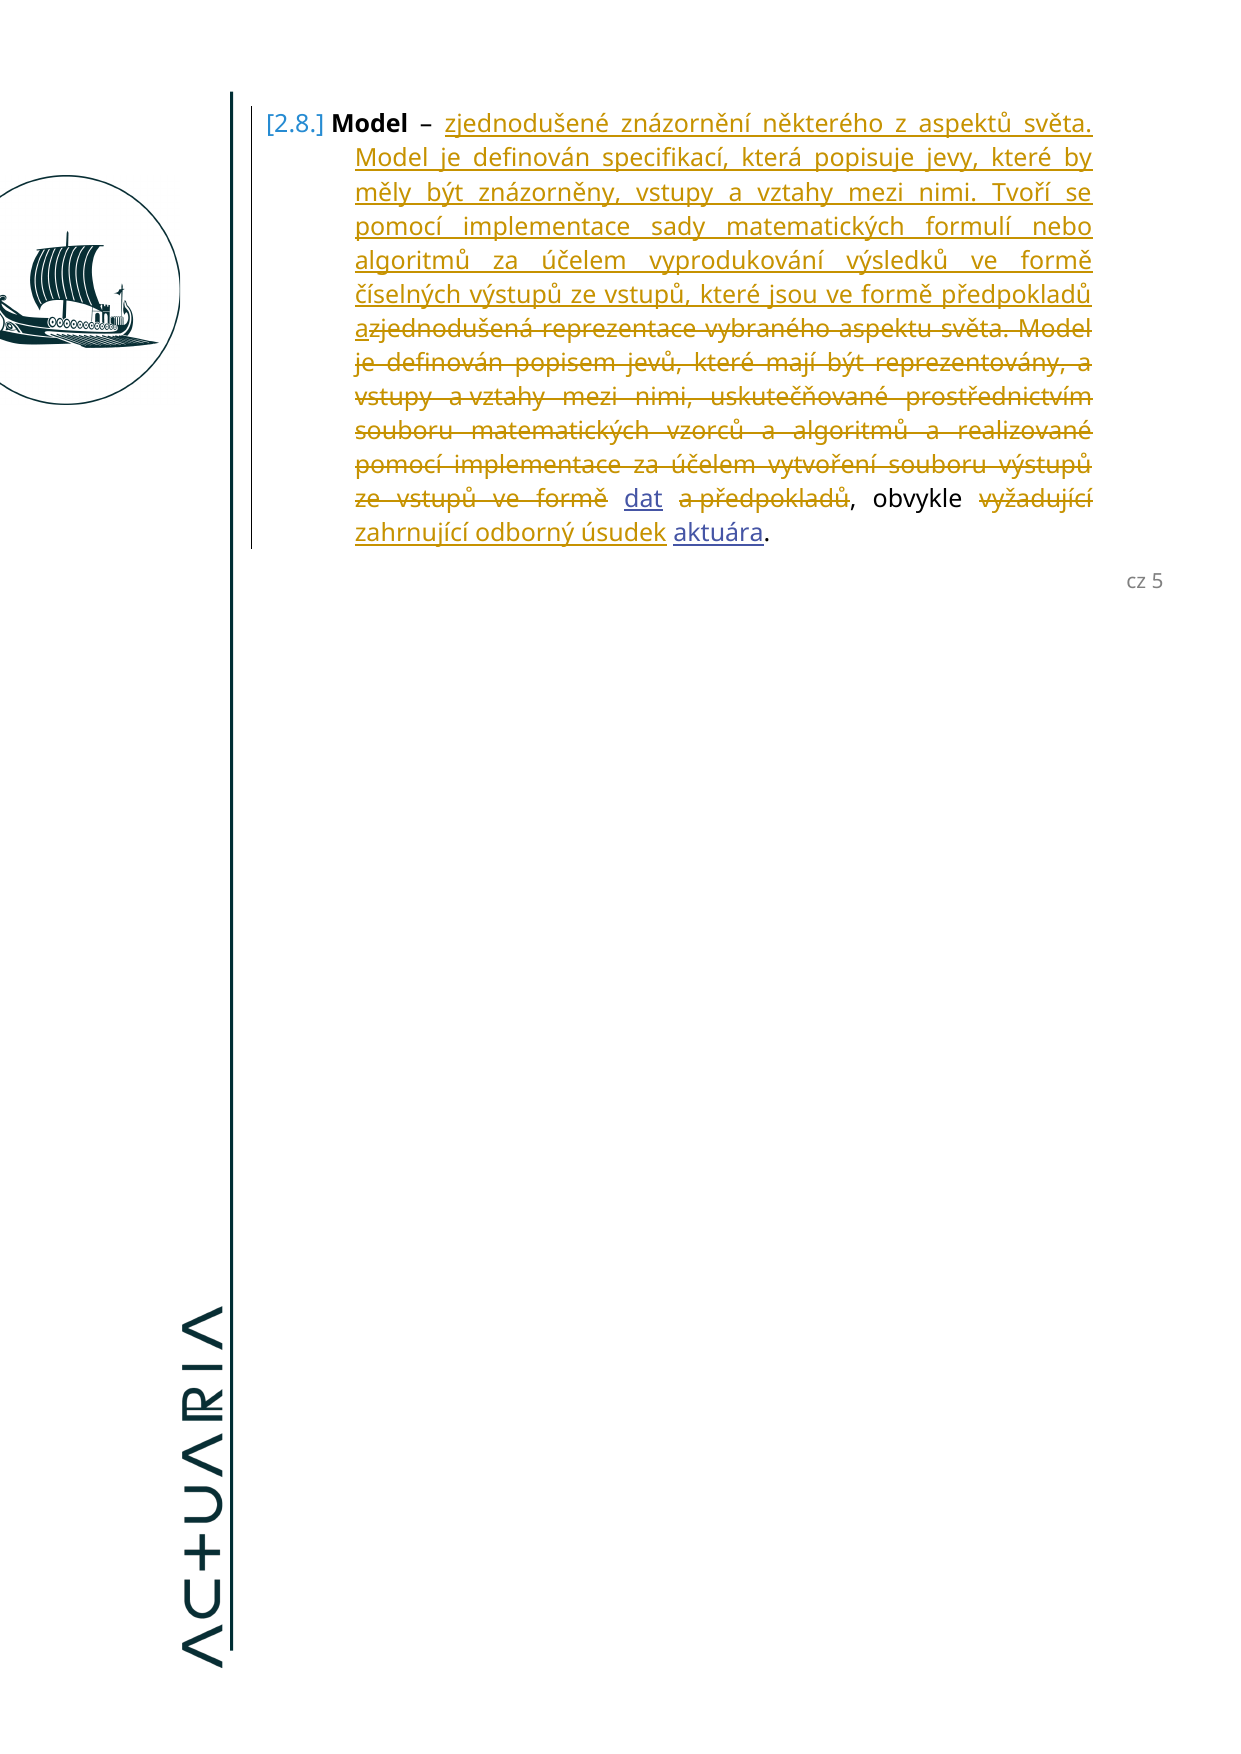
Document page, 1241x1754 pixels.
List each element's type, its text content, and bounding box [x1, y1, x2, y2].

list Model – dat , obvykle aktuára. [266, 106, 1092, 549]
picture [0, 175, 181, 405]
picture [139, 1269, 266, 1705]
